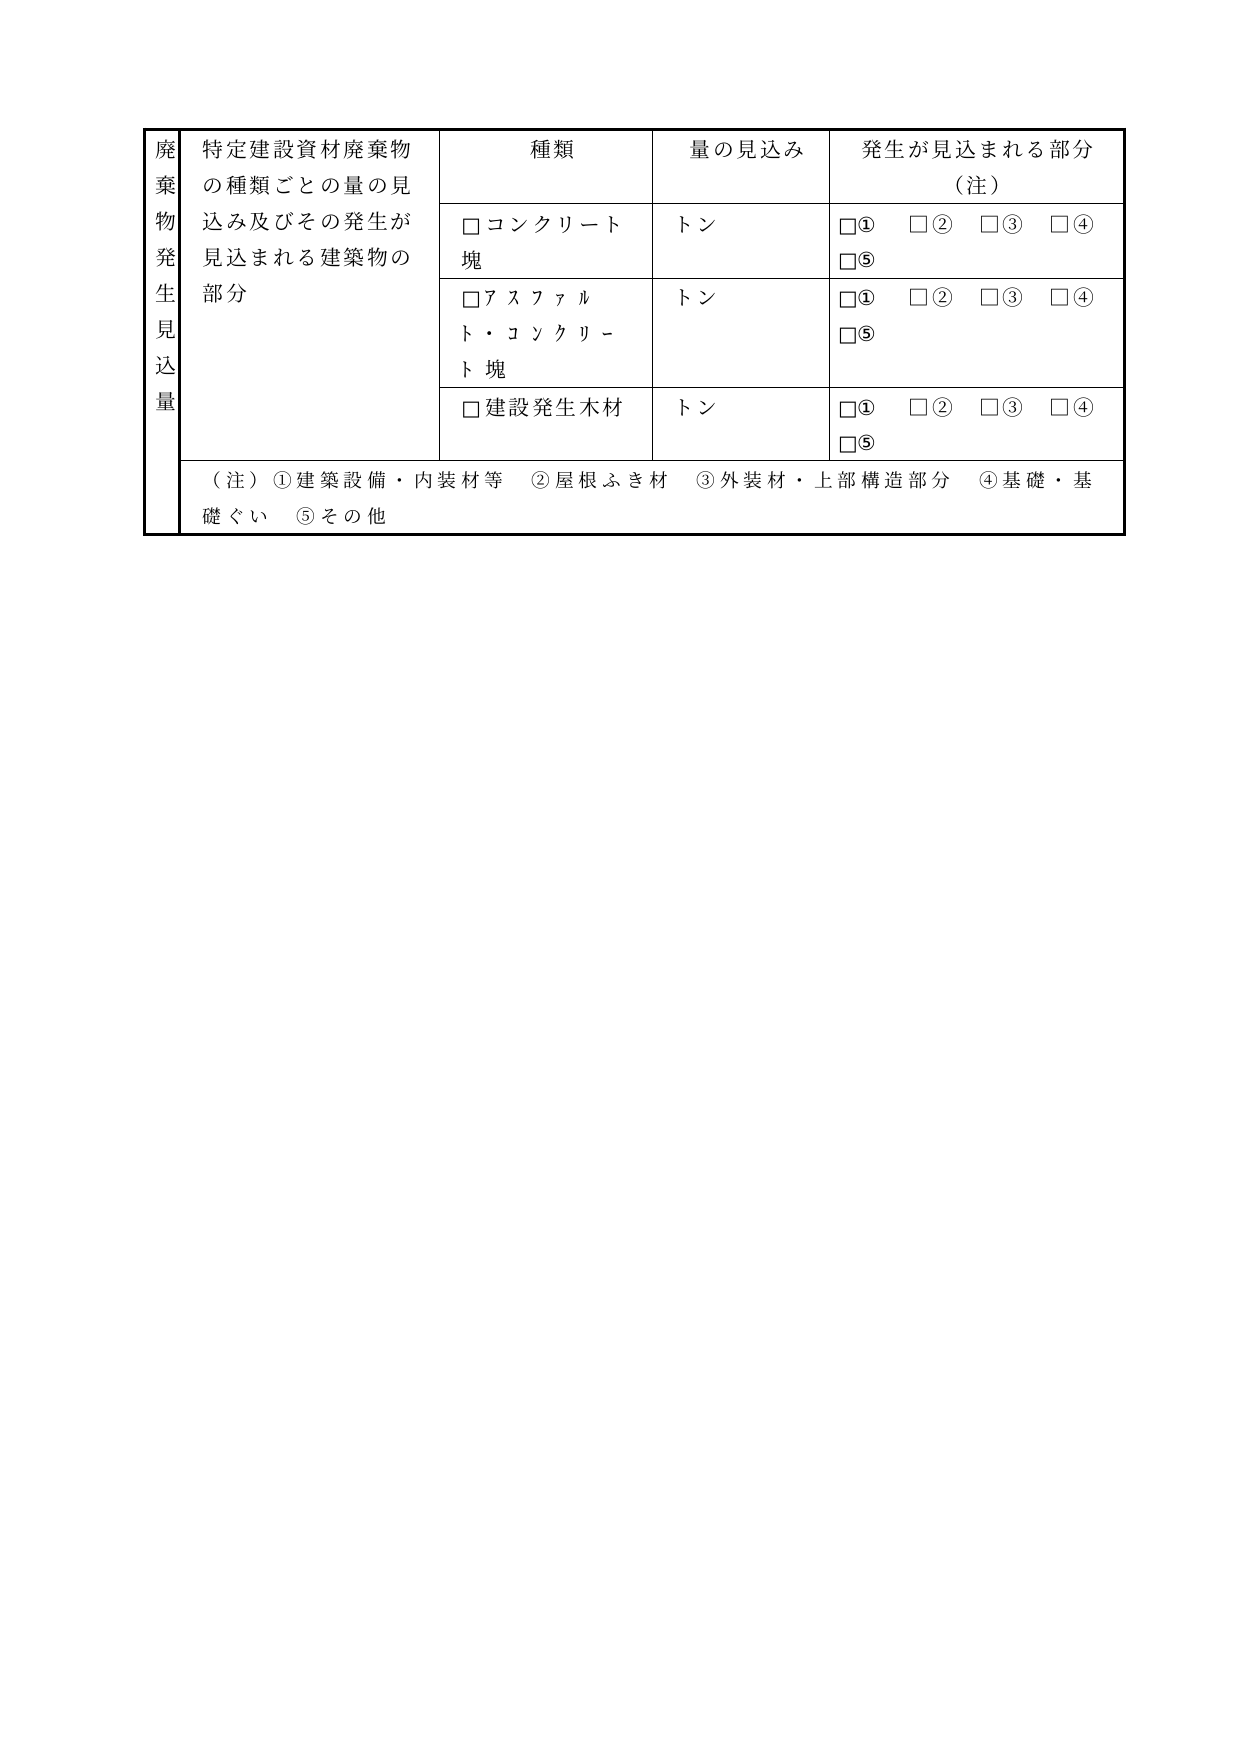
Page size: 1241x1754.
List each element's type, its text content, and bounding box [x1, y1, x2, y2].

table_cell □① □② □③ □④ □⑤ [830, 204, 1123, 278]
table_cell 廃棄物発生見込量 [146, 131, 178, 533]
table_cell □建設発生木材 [440, 388, 652, 460]
table_cell （注）①建築設備・内装材等 ②屋根ふき材 ③外装材・上部構造部分 ④基礎・基礎ぐい ⑤その他 [181, 461, 1123, 533]
table_cell トン [653, 388, 829, 460]
table_cell 量の見込み [653, 131, 829, 203]
table_cell □① □② □③ □④ □⑤ [830, 388, 1123, 460]
table_cell 種類 [440, 131, 652, 203]
table_cell トン [653, 204, 829, 278]
table_cell □コンクリート塊 [440, 204, 652, 278]
table_cell □ｱｽﾌｧﾙﾄ･ｺﾝｸﾘｰﾄ塊 [440, 279, 652, 387]
table_cell トン [653, 279, 829, 387]
table_cell 特定建設資材廃棄物の種類ごとの量の見込み及びその発生が見込まれる建築物の部分 [181, 131, 439, 460]
table_cell 発生が見込まれる部分（注） [830, 131, 1123, 203]
table_cell □① □② □③ □④ □⑤ [830, 279, 1123, 387]
